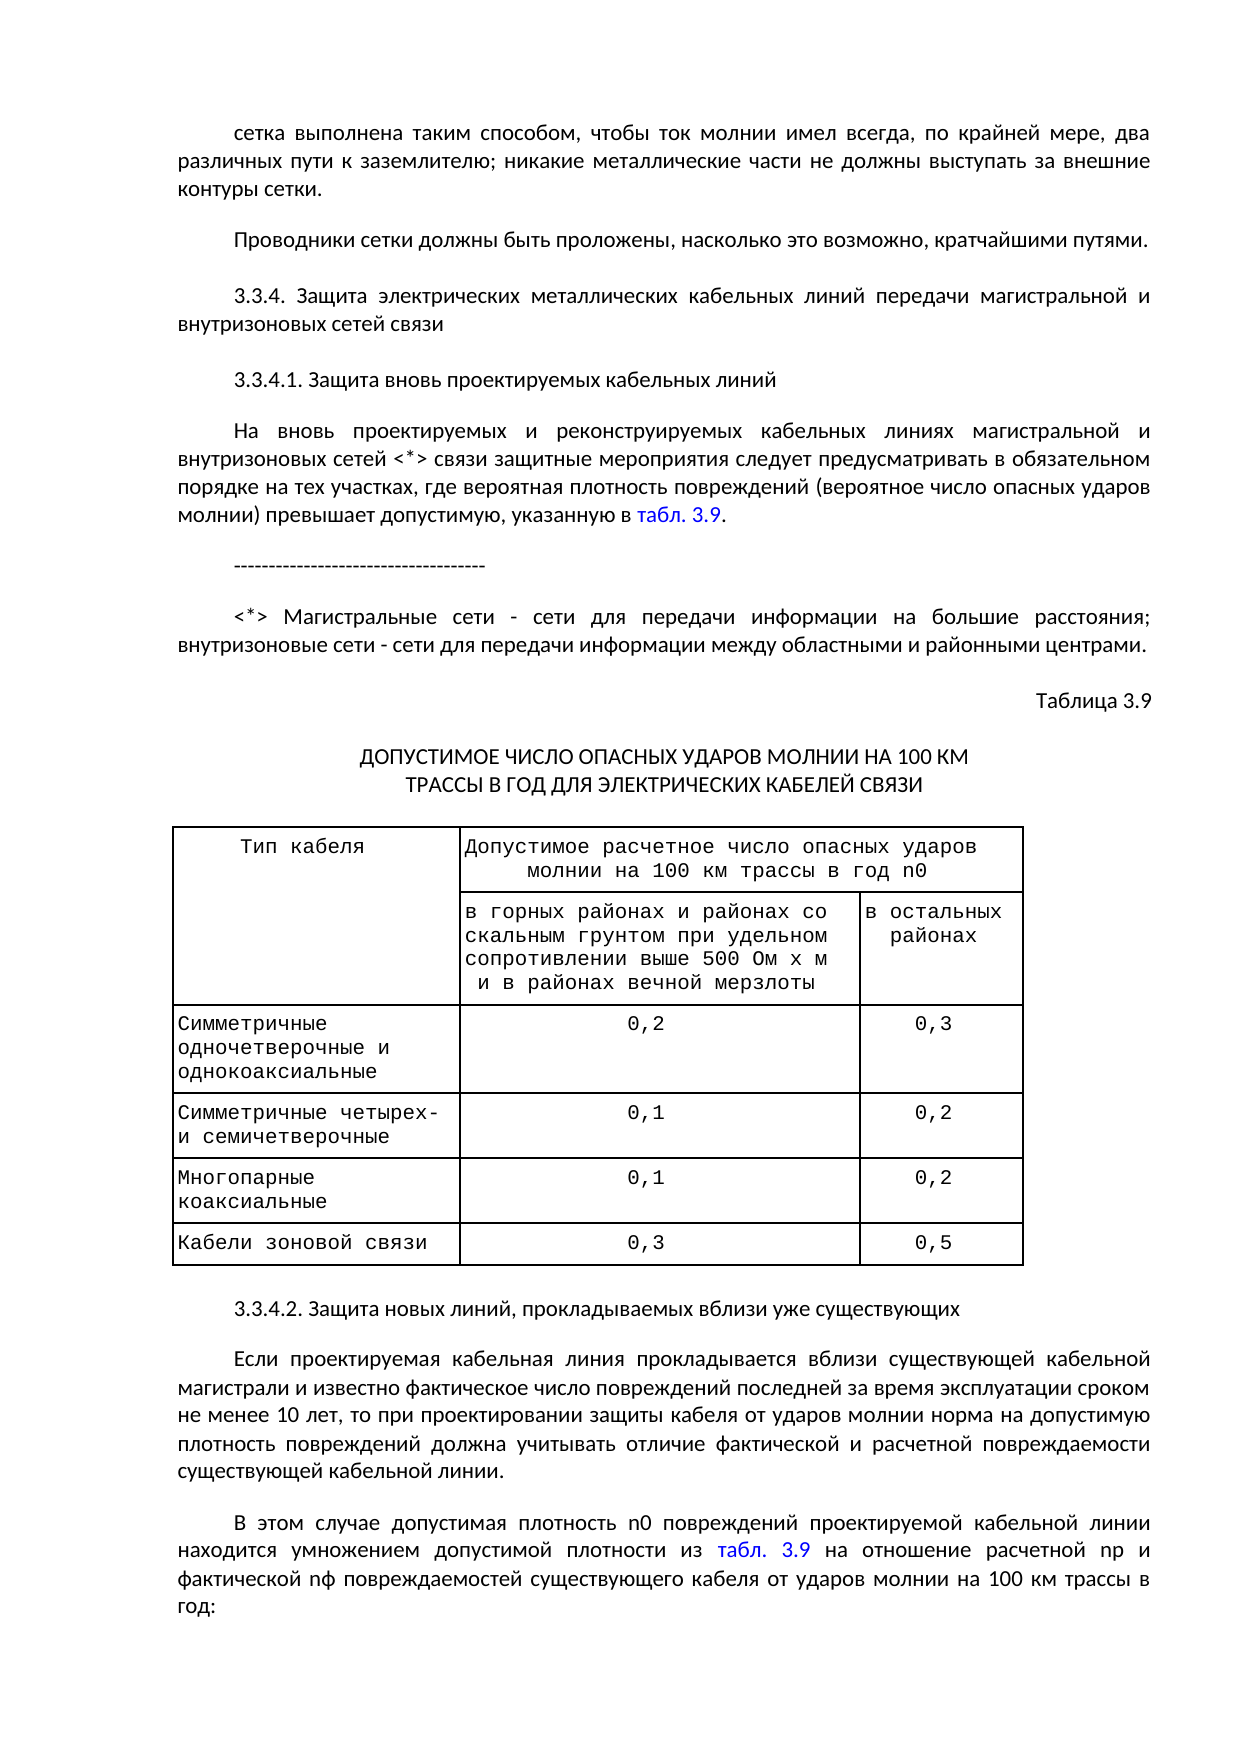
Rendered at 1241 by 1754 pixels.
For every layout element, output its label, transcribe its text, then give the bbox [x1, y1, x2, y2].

text Если проектируемая кабельная линия прокладывается вблизи существующей кабельной магистрали и известно фактическое число повреждений последней за время эксплуатации сроком не менее 10 лет, то при проектировании защиты кабеля от ударов молнии норма на допустимую плотность повреждений должна учитывать отличие фактической и расчетной повреждаемости существующей кабельной линии. [177, 1344, 1152, 1485]
table_cell 0,1 [461, 1159, 859, 1222]
table_cell Кабели зоновой связи [174, 1224, 459, 1263]
text 3.3.4. Защита электрических металлических кабельных линий передачи магистральной и внутризоновых сетей связи [177, 281, 1152, 337]
text На вновь проектируемых и реконструируемых кабельных линиях магистральной и внутризоновых сетей <*> связи защитные мероприятия следует предусматривать в обязательном порядке на тех участках, где вероятная плотность повреждений (вероятное число опасных ударов молнии) превышает допустимую, указанную в табл. 3.9. [177, 416, 1152, 528]
text Проводники сетки должны быть проложены, насколько это возможно, кратчайшими путями. [177, 225, 1152, 253]
text В этом случае допустимая плотность n0 повреждений проектируемой кабельной линии находится умножением допустимой плотности из табл. 3.9 на отношение расчетной nр и фактической nф повреждаемостей существующего кабеля от ударов молнии на 100 км трассы в год: [177, 1508, 1152, 1620]
table_cell 0,3 [461, 1224, 859, 1263]
table_cell 0,2 [861, 1094, 1022, 1157]
table_cell 0,5 [861, 1224, 1022, 1263]
table_cell 0,3 [861, 1006, 1022, 1092]
text сетка выполнена таким способом, чтобы ток молнии имел всегда, по крайней мере, два различных пути к заземлителю; никакие металлические части не должны выступать за внешние контуры сетки. [177, 118, 1152, 202]
table_cell Симметричные четырех- и семичетверочные [174, 1094, 459, 1157]
text ТРАССЫ В ГОД ДЛЯ ЭЛЕКТРИЧЕСКИХ КАБЕЛЕЙ СВЯЗИ [177, 770, 1152, 798]
text 3.3.4.2. Защита новых линий, прокладываемых вблизи уже существующих [177, 1294, 1152, 1322]
table_cell 0,1 [461, 1094, 859, 1157]
table_header Тип кабеля [174, 828, 459, 1003]
text ------------------------------------ [177, 551, 1152, 579]
text Таблица 3.9 [177, 686, 1152, 714]
text ДОПУСТИМОЕ ЧИСЛО ОПАСНЫХ УДАРОВ МОЛНИИ НА 100 КМ [177, 742, 1152, 770]
table_cell в горных районах и районах со скальным грунтом при удельном сопротивлении выше 500 Ом x м и в районах вечной мерзлоты [461, 893, 859, 1003]
table_cell Многопарные коаксиальные [174, 1159, 459, 1222]
table_header Допустимое расчетное число опасных ударов молнии на 100 км трассы в год n0 [461, 828, 1022, 891]
table_cell 0,2 [461, 1006, 859, 1092]
table_cell Симметричные одночетверочные и однокоаксиальные [174, 1006, 459, 1092]
table_cell в остальных районах [861, 893, 1022, 1003]
text <*> Магистральные сети - сети для передачи информации на большие расстояния; внутризоновые сети - сети для передачи информации между областными и районными центрами. [177, 602, 1152, 658]
text 3.3.4.1. Защита вновь проектируемых кабельных линий [177, 365, 1152, 393]
table_cell 0,2 [861, 1159, 1022, 1222]
